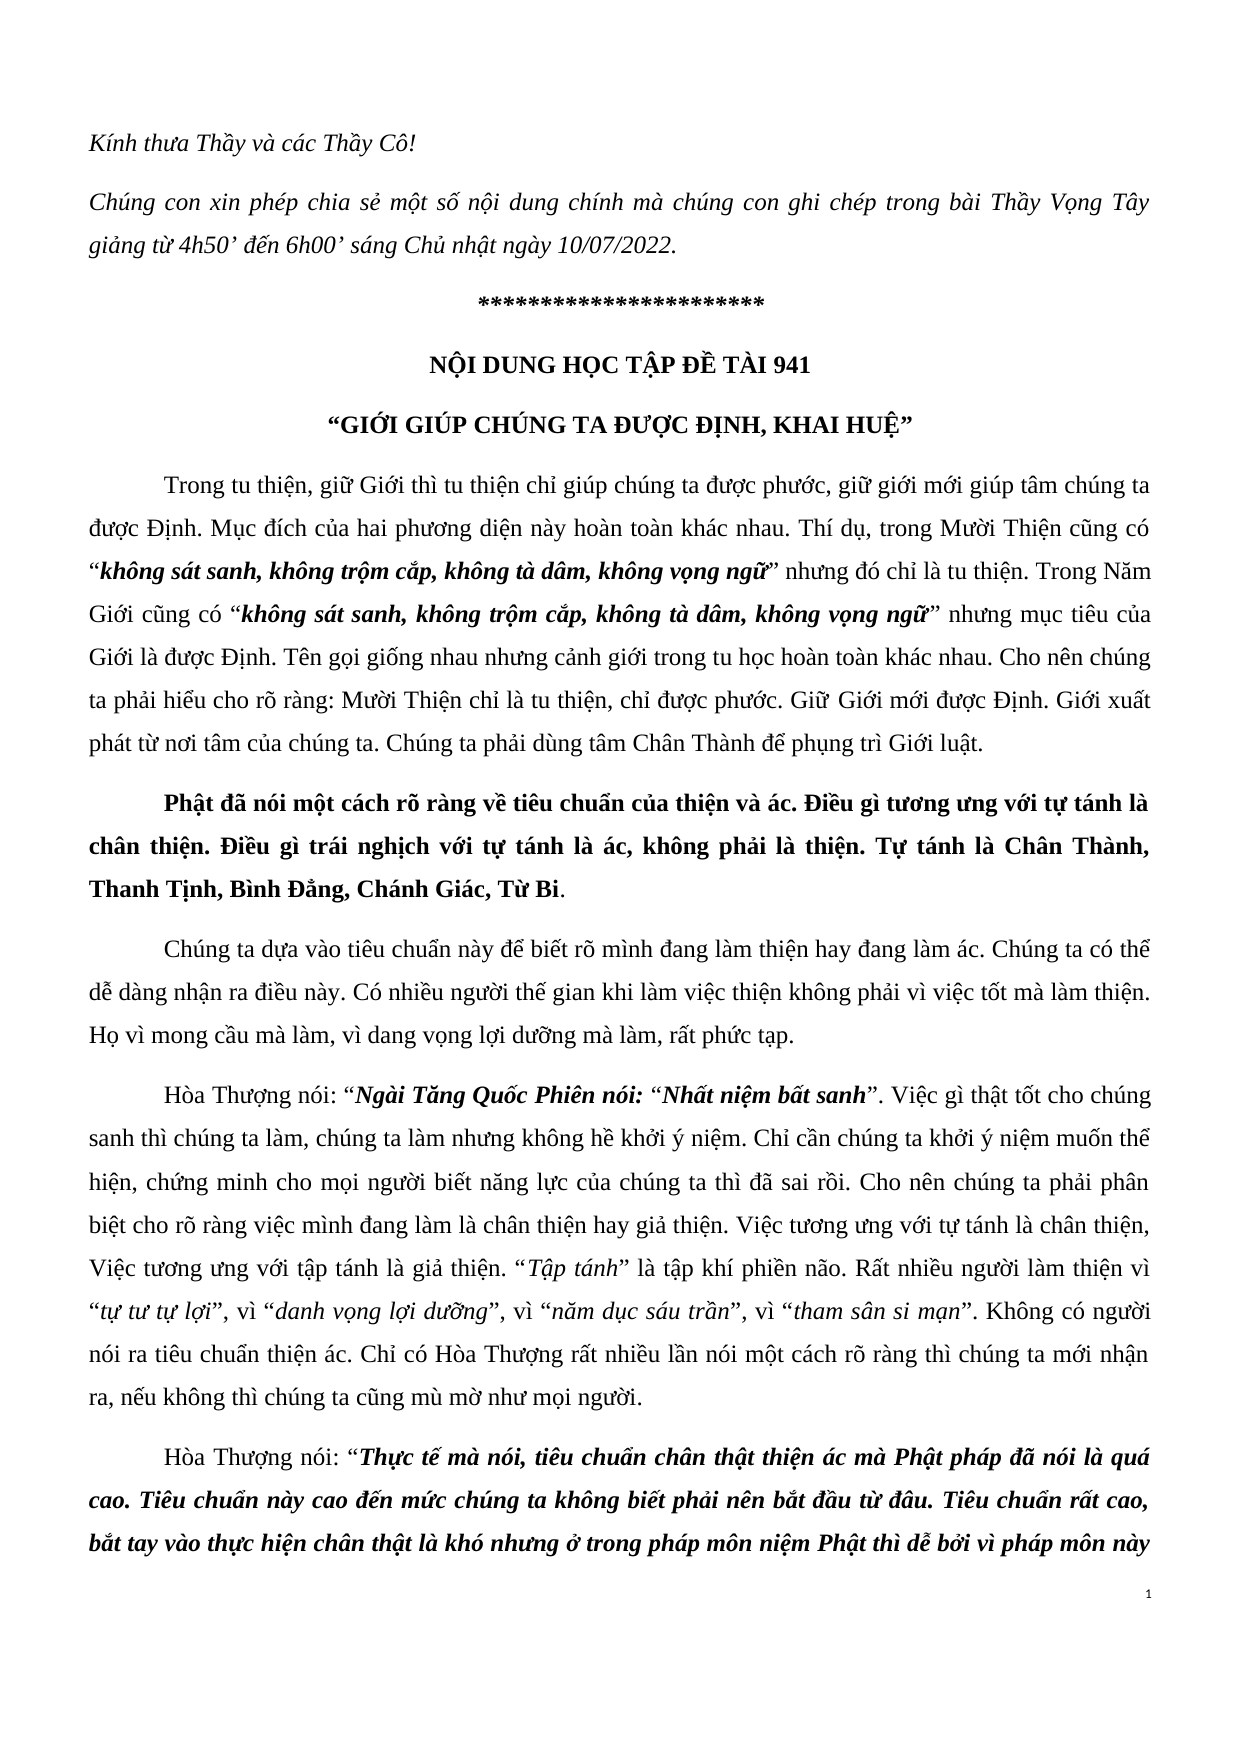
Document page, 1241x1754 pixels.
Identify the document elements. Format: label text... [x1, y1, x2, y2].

text Phật đã nói một cách rõ ràng về tiêu chuẩn của thiện và ác. Điều gì tương ưng với tự tánh là chân thiện. Điều gì trái nghịch với tự tánh là ác, không phải là thiện. Tự tánh là Chân Thành, Thanh Tịnh, Bình Đẳng, Chánh Giác, Từ Bi. [88, 788, 1152, 903]
text NỘI DUNG HỌC TẬP ĐỀ TÀI 941 [89, 350, 1152, 379]
text Hòa Thượng nói: “Ngài Tăng Quốc Phiên nói: “Nhất niệm bất sanh”. Việc gì thật tốt cho chúng sanh thì chúng ta làm, chúng ta làm nhưng không hề khởi ý niệm. Chỉ cần chúng ta khởi ý niệm muốn thể hiện, chứng minh cho mọi người biết năng lực của chúng ta thì đã sai rồi. Cho nên chúng ta phải phân biệt cho rõ ràng việc mình đang làm là chân thiện hay giả thiện. Việc tương ưng với tự tánh là chân thiện, Việc tương ưng với tập tánh là giả thiện. “Tập tánh” là tập khí phiền não. Rất nhiều người làm thiện vì “tự tư tự lợi”, vì “danh vọng lợi dưỡng”, vì “năm dục sáu trần”, vì “tham sân si mạn”. Không có người nói ra tiêu chuẩn thiện ác. Chỉ có Hòa Thượng rất nhiều lần nói một cách rõ ràng thì chúng ta mới nhận ra, nếu không thì chúng ta cũng mù mờ như mọi người. [88, 1080, 1152, 1411]
text “GIỚI GIÚP CHÚNG TA ĐƯỢC ĐỊNH, KHAI HUỆ” [89, 410, 1152, 439]
text Trong tu thiện, giữ Giới thì tu thiện chỉ giúp chúng ta được phước, giữ giới mới giúp tâm chúng ta được Định. Mục đích của hai phương diện này hoàn toàn khác nhau. Thí dụ, trong Mười Thiện cũng có “không sát sanh, không trộm cắp, không tà dâm, không vọng ngữ” nhưng đó chỉ là tu thiện. Trong Năm Giới cũng có “không sát sanh, không trộm cắp, không tà dâm, không vọng ngữ” nhưng mục tiêu của Giới là được Định. Tên gọi giống nhau nhưng cảnh giới trong tu học hoàn toàn khác nhau. Cho nên chúng ta phải hiểu cho rõ ràng: Mười Thiện chỉ là tu thiện, chỉ được phước. Giữ Giới mới được Định. Giới xuất phát từ nơi tâm của chúng ta. Chúng ta phải dùng tâm Chân Thành để phụng trì Giới luật. [88, 470, 1152, 757]
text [88, 1442, 1152, 1557]
text *********************** [89, 290, 1152, 319]
text Chúng ta dựa vào tiêu chuẩn này để biết rõ mình đang làm thiện hay đang làm ác. Chúng ta có thể dễ dàng nhận ra điều này. Có nhiều người thế gian khi làm việc thiện không phải vì việc tốt mà làm thiện. Họ vì mong cầu mà làm, vì dang vọng lợi dưỡng mà làm, rất phức tạp. [88, 934, 1152, 1049]
text Kính thưa Thầy và các Thầy Cô! [89, 128, 1152, 156]
text Chúng con xin phép chia sẻ một số nội dung chính mà chúng con ghi chép trong bài Thầy Vọng Tây giảng từ 4h50’ đến 6h00’ sáng Chủ nhật ngày 10/07/2022. [89, 187, 1152, 259]
